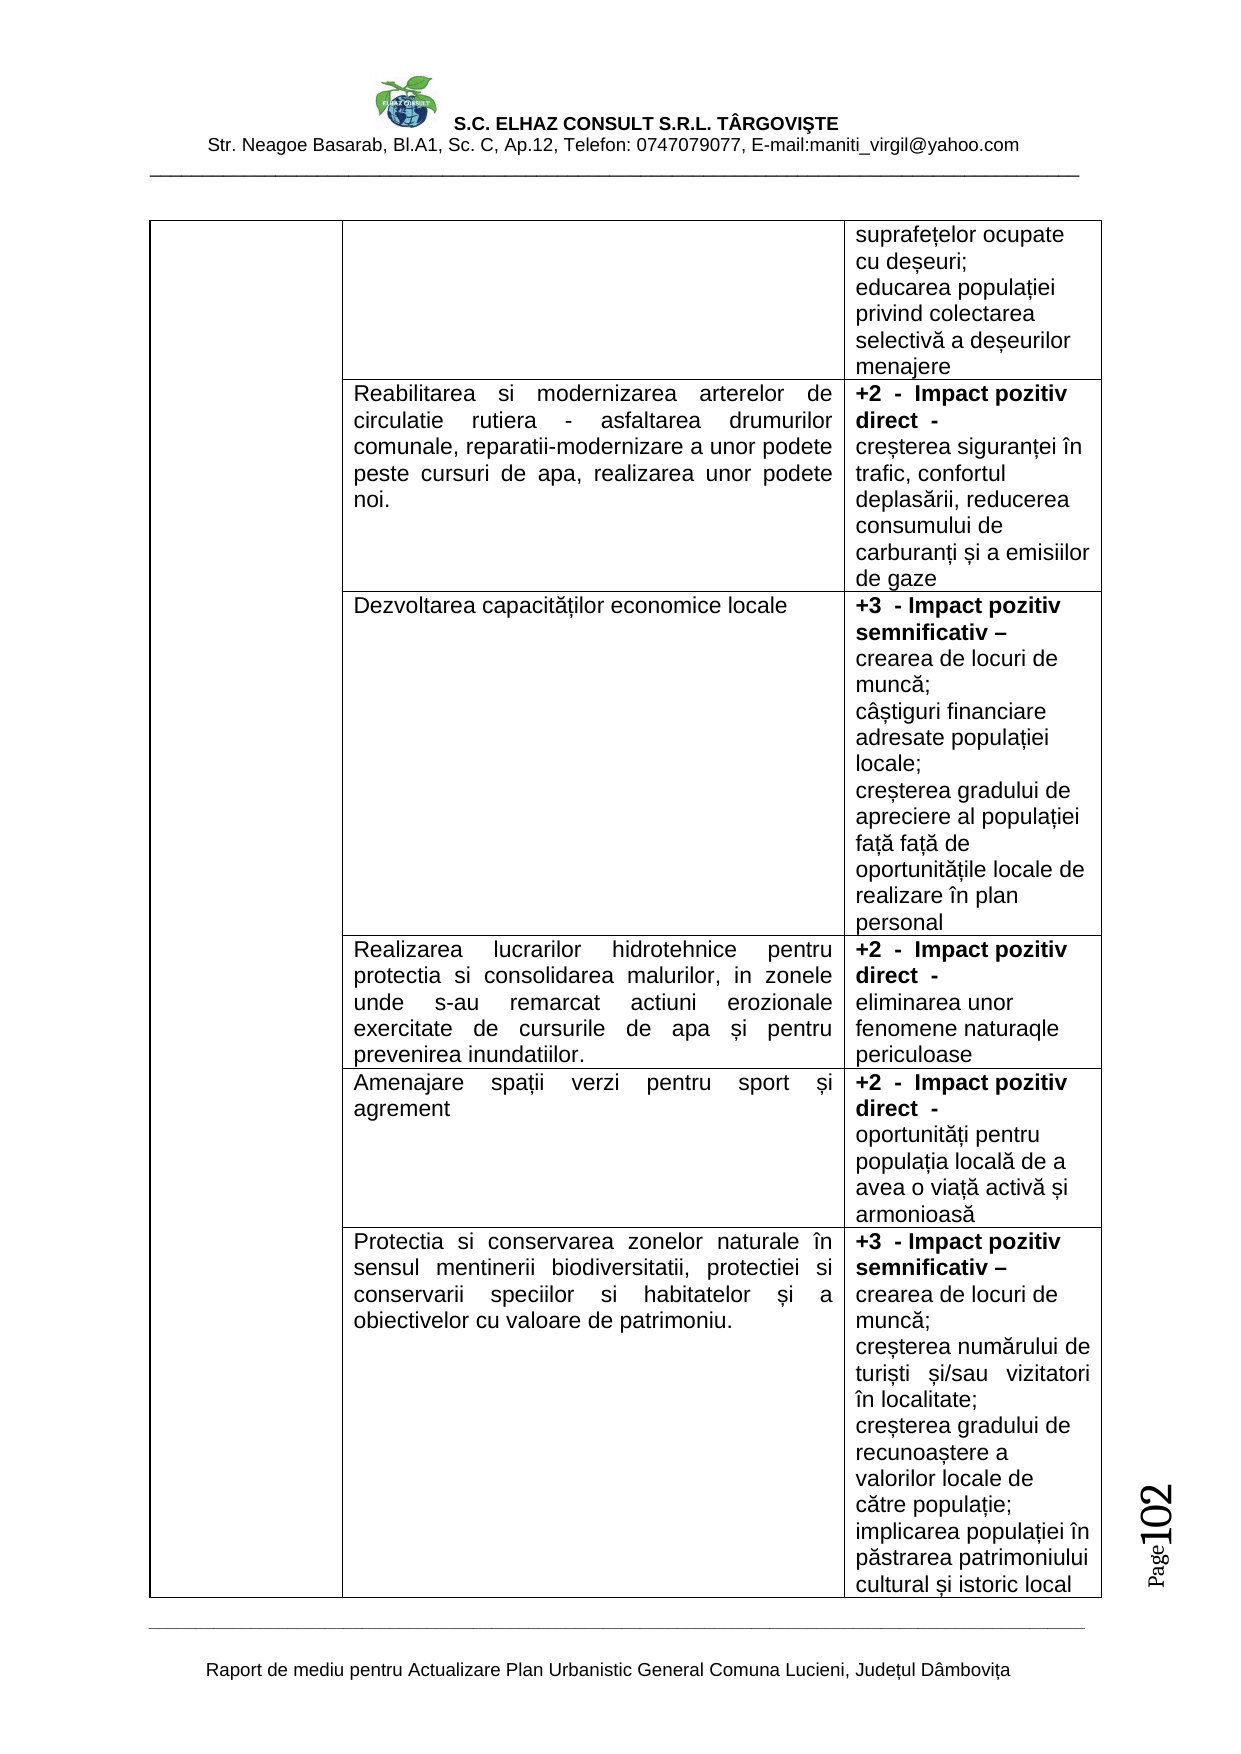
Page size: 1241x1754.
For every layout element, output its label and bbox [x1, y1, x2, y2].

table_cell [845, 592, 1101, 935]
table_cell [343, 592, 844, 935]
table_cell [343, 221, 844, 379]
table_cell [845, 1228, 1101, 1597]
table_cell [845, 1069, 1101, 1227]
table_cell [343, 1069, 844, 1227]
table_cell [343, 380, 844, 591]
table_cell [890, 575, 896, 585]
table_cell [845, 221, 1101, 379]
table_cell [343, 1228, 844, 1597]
picture [373, 73, 438, 130]
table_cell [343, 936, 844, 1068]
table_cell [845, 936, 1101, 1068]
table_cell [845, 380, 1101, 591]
